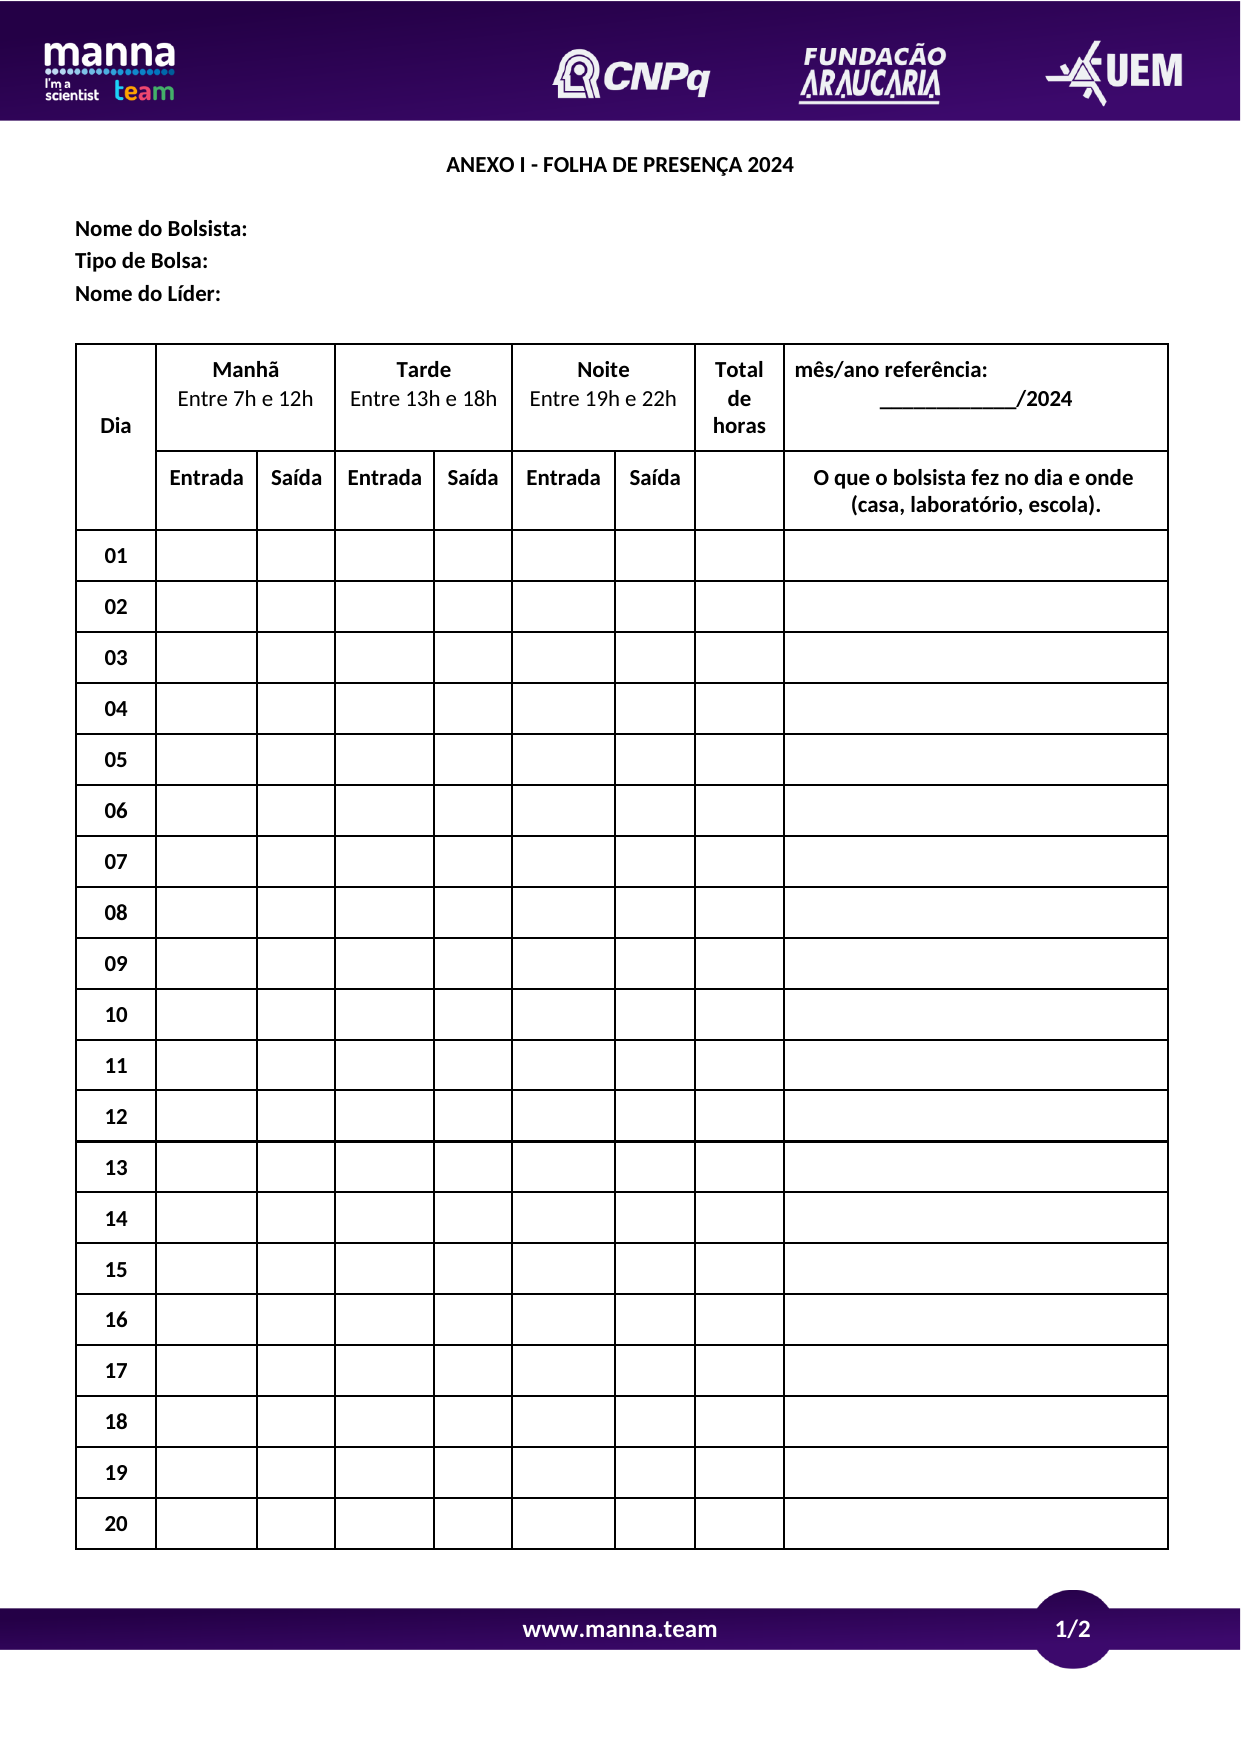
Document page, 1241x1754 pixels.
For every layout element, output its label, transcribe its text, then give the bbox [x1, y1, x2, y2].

table_cell [435, 888, 511, 937]
table_cell [616, 1193, 694, 1242]
table_cell [616, 1397, 694, 1446]
picture [0, 1590, 1241, 1753]
table_cell [157, 786, 256, 835]
table_cell [435, 1397, 511, 1446]
table_cell [435, 1143, 511, 1191]
table_cell [258, 1397, 334, 1446]
table_cell [336, 684, 433, 733]
table_cell [785, 1193, 1167, 1242]
table_cell [785, 837, 1167, 886]
table_cell [258, 735, 334, 784]
table_cell [336, 1143, 433, 1191]
table_cell [157, 531, 256, 580]
table_cell [336, 990, 433, 1038]
table_cell [696, 1244, 783, 1293]
table_cell 15 [77, 1244, 155, 1293]
table_cell [616, 990, 694, 1038]
table_cell [513, 1346, 614, 1395]
table_cell [696, 1143, 783, 1191]
table_cell [785, 888, 1167, 937]
table_cell [336, 1091, 433, 1140]
table_cell [513, 1091, 614, 1140]
table_header Tarde Entre 13h e 18h [336, 345, 511, 450]
table_cell O que o bolsista fez no dia e onde (casa, laboratório, escola). [785, 452, 1167, 529]
table_cell [616, 1091, 694, 1140]
table_cell [513, 1397, 614, 1446]
table_cell [696, 786, 783, 835]
table_cell 20 [77, 1499, 155, 1548]
table_cell [785, 1143, 1167, 1191]
table_cell [258, 1091, 334, 1140]
table_cell [616, 1295, 694, 1344]
table_header Manhã Entre 7h e 12h [157, 345, 334, 450]
table_cell [513, 1143, 614, 1191]
table_cell [785, 1499, 1167, 1548]
table_cell [785, 786, 1167, 835]
table_cell [157, 1499, 256, 1548]
table_cell [616, 735, 694, 784]
table_cell [785, 735, 1167, 784]
table_cell [157, 990, 256, 1038]
table_cell [336, 1244, 433, 1293]
table_cell [785, 1091, 1167, 1140]
table_cell [513, 1193, 614, 1242]
table_cell [258, 786, 334, 835]
text Nome do Bolsista: [75, 214, 1165, 242]
table_cell [157, 1143, 256, 1191]
table_cell [435, 1346, 511, 1395]
table_cell [336, 1193, 433, 1242]
table_cell [258, 582, 334, 631]
table_cell [785, 1041, 1167, 1089]
table_cell [258, 633, 334, 682]
table_cell [696, 888, 783, 937]
table_cell [696, 582, 783, 631]
table_cell [336, 1295, 433, 1344]
table_cell [258, 1041, 334, 1089]
table_cell [696, 939, 783, 987]
table_cell [513, 1499, 614, 1548]
table_cell [336, 837, 433, 886]
table_cell [435, 1244, 511, 1293]
table_cell [513, 1244, 614, 1293]
table_cell [157, 939, 256, 987]
table_cell [336, 1448, 433, 1497]
table_cell [785, 1295, 1167, 1344]
table_cell [696, 1091, 783, 1140]
table_cell 13 [77, 1143, 155, 1191]
table_cell [435, 582, 511, 631]
table_cell [258, 1448, 334, 1497]
table_cell [258, 531, 334, 580]
table_cell [785, 633, 1167, 682]
table_cell [336, 1397, 433, 1446]
table_cell [336, 1041, 433, 1089]
table_cell [696, 990, 783, 1038]
picture [0, 1, 1241, 121]
table_cell [258, 1499, 334, 1548]
table_cell [785, 531, 1167, 580]
table_cell [513, 888, 614, 937]
table_cell [435, 633, 511, 682]
table_cell [696, 531, 783, 580]
table_cell [696, 1295, 783, 1344]
table_cell [157, 1091, 256, 1140]
table_cell Saída [258, 452, 334, 529]
table_cell [157, 1041, 256, 1089]
table_cell [513, 786, 614, 835]
text ANEXO I - FOLHA DE PRESENÇA 2024 [75, 150, 1165, 178]
table_cell [336, 735, 433, 784]
table_cell [616, 531, 694, 580]
table_cell [696, 452, 783, 529]
table_cell [513, 990, 614, 1038]
text Tipo de Bolsa: [75, 247, 1165, 274]
table_cell 03 [77, 633, 155, 682]
table_cell [513, 684, 614, 733]
table_cell 02 [77, 582, 155, 631]
table_cell [336, 633, 433, 682]
table_cell [157, 1193, 256, 1242]
table_cell [157, 1397, 256, 1446]
table_cell [435, 1091, 511, 1140]
table_cell [513, 939, 614, 987]
table_cell [157, 888, 256, 937]
table_cell [336, 888, 433, 937]
table_cell [157, 633, 256, 682]
table_cell [513, 1041, 614, 1089]
table_cell [435, 939, 511, 987]
table_cell [785, 1244, 1167, 1293]
table_cell [435, 837, 511, 886]
table_cell [513, 735, 614, 784]
table_cell [785, 1397, 1167, 1446]
table_cell [157, 684, 256, 733]
table_cell 09 [77, 939, 155, 987]
table_cell [513, 531, 614, 580]
table_cell [616, 1143, 694, 1191]
table_header Total de horas [696, 345, 783, 450]
table_cell [336, 786, 433, 835]
table_cell [157, 1448, 256, 1497]
table_cell [616, 1346, 694, 1395]
table_cell [336, 1499, 433, 1548]
table_cell [513, 582, 614, 631]
table_cell [435, 786, 511, 835]
table_cell [785, 684, 1167, 733]
table_cell [435, 735, 511, 784]
table_cell [258, 888, 334, 937]
table_cell 19 [77, 1448, 155, 1497]
table_cell [435, 1041, 511, 1089]
table_cell Saída [616, 452, 694, 529]
table_cell [435, 684, 511, 733]
table_cell [616, 1499, 694, 1548]
table_cell [258, 990, 334, 1038]
table_cell Entrada [513, 452, 614, 529]
table_cell [513, 1295, 614, 1344]
table_cell [513, 633, 614, 682]
table_cell [336, 582, 433, 631]
table_cell [157, 1244, 256, 1293]
table_cell [513, 837, 614, 886]
table_cell [336, 939, 433, 987]
table_cell [616, 786, 694, 835]
table_cell 08 [77, 888, 155, 937]
table_cell [785, 990, 1167, 1038]
table_cell [696, 1499, 783, 1548]
table_cell [616, 582, 694, 631]
table_cell Entrada [157, 452, 256, 529]
table_cell 04 [77, 684, 155, 733]
table_cell [435, 1448, 511, 1497]
table_cell [336, 1346, 433, 1395]
table_cell 17 [77, 1346, 155, 1395]
table_cell 14 [77, 1193, 155, 1242]
table_cell [336, 531, 433, 580]
table_cell [616, 888, 694, 937]
table_cell 10 [77, 990, 155, 1038]
table_cell [157, 735, 256, 784]
table_cell [785, 582, 1167, 631]
table_cell 05 [77, 735, 155, 784]
table_cell Saída [435, 452, 511, 529]
table_cell 16 [77, 1295, 155, 1344]
table_cell 18 [77, 1397, 155, 1446]
table_cell [696, 1193, 783, 1242]
table_cell [696, 1397, 783, 1446]
table_cell [785, 1346, 1167, 1395]
table_cell [258, 1143, 334, 1191]
table_cell [696, 837, 783, 886]
table_cell [157, 582, 256, 631]
table_header mês/ano referência: ____________/2024 [785, 345, 1167, 450]
text Nome do Líder: [75, 279, 1165, 307]
table_header Noite Entre 19h e 22h [513, 345, 694, 450]
table_cell 07 [77, 837, 155, 886]
table_cell Entrada [336, 452, 433, 529]
table_cell [616, 1041, 694, 1089]
table_cell [616, 1244, 694, 1293]
table_cell [785, 939, 1167, 987]
table_cell [258, 1295, 334, 1344]
table_cell 11 [77, 1041, 155, 1089]
table_cell [696, 684, 783, 733]
table_cell [435, 1295, 511, 1344]
table_cell 06 [77, 786, 155, 835]
table_cell [435, 1193, 511, 1242]
table_cell [696, 1448, 783, 1497]
table_cell [696, 633, 783, 682]
table_cell [157, 1295, 256, 1344]
table_cell [696, 1041, 783, 1089]
table_cell [435, 990, 511, 1038]
table_cell [258, 837, 334, 886]
table_cell [616, 837, 694, 886]
table_cell [616, 684, 694, 733]
table_cell [157, 1346, 256, 1395]
table_cell [696, 735, 783, 784]
table_cell [258, 1193, 334, 1242]
table_cell [785, 1448, 1167, 1497]
table_cell [616, 1448, 694, 1497]
table_cell [435, 1499, 511, 1548]
table_cell [513, 1448, 614, 1497]
table_cell 01 [77, 531, 155, 580]
table_cell [435, 531, 511, 580]
table_cell [258, 939, 334, 987]
table_cell [258, 1346, 334, 1395]
table_cell [258, 684, 334, 733]
table_cell [616, 939, 694, 987]
table_cell [696, 1346, 783, 1395]
table_cell [616, 633, 694, 682]
table_header Dia [77, 345, 155, 529]
table_cell 12 [77, 1091, 155, 1140]
table_cell [258, 1244, 334, 1293]
table_cell [157, 837, 256, 886]
